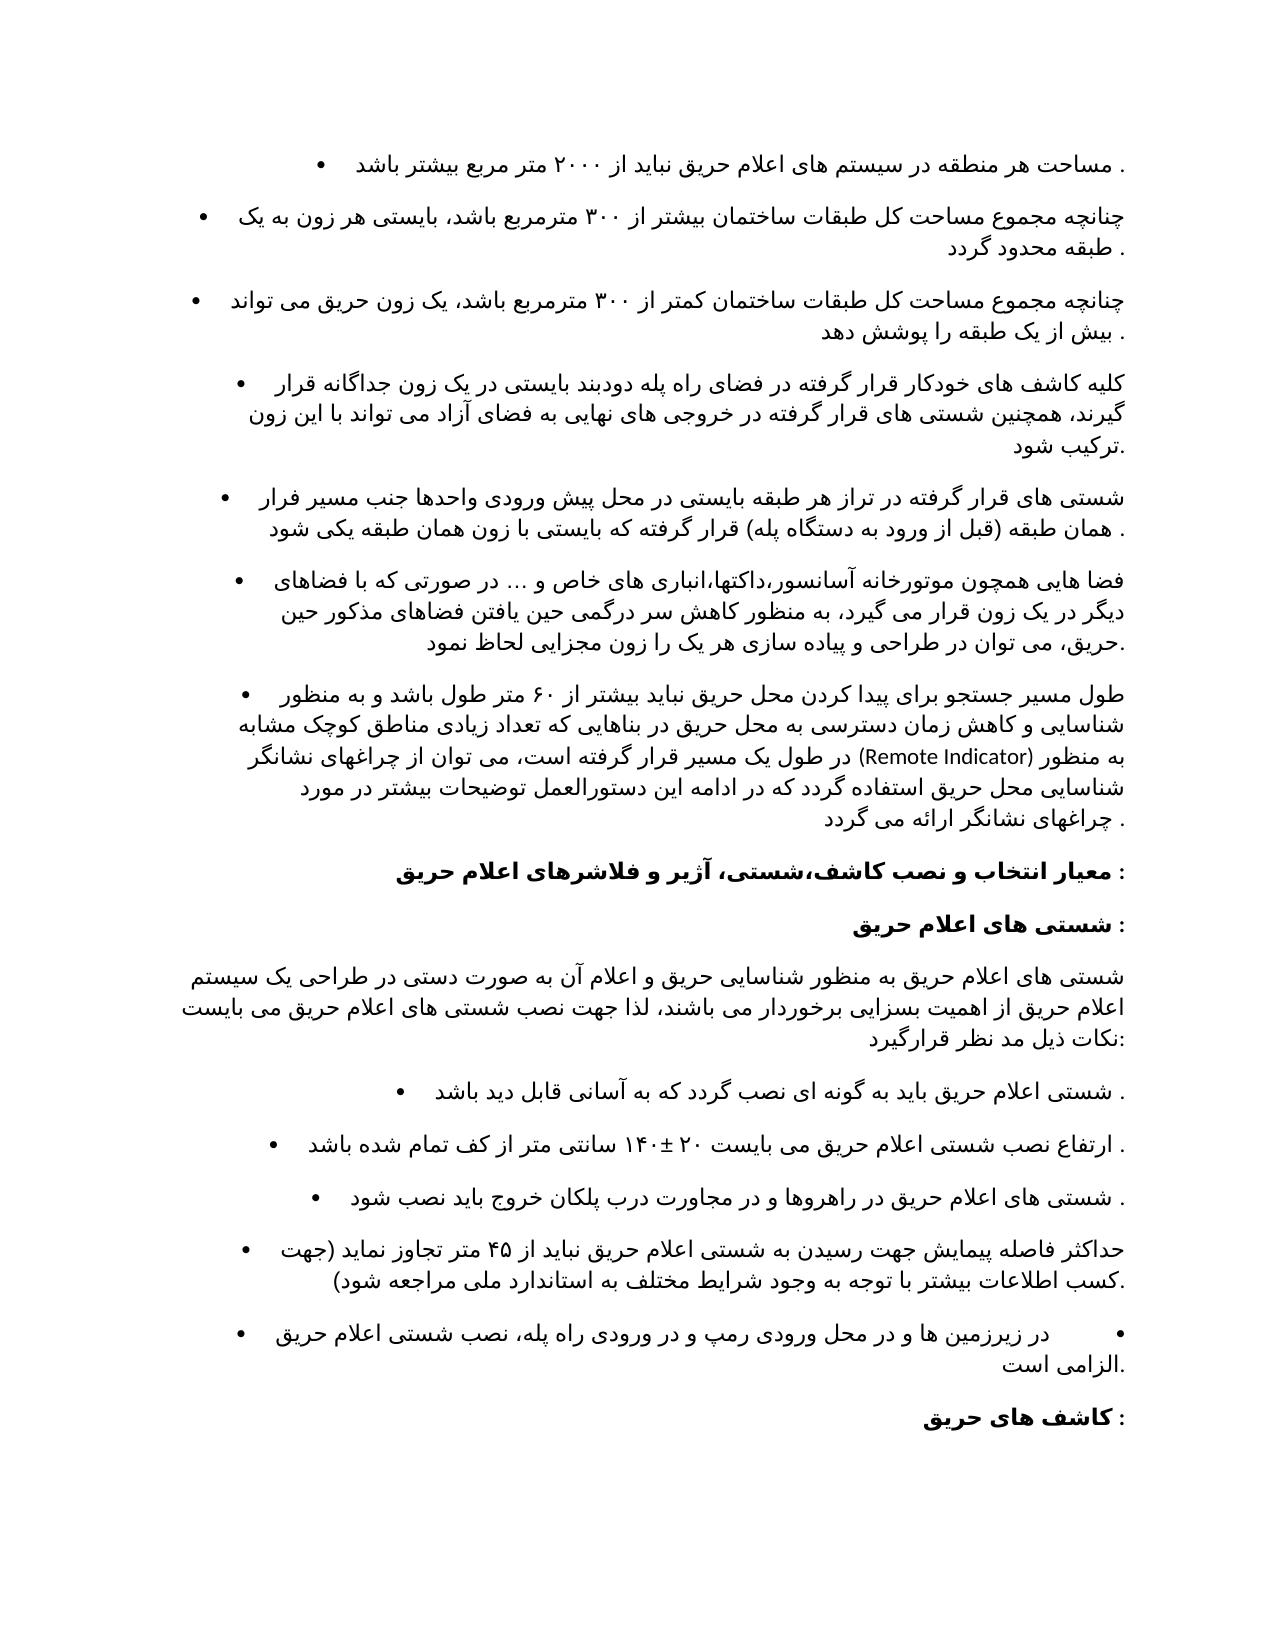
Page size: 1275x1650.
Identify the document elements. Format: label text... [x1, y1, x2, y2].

text کاشف های حریق : [150, 1403, 1125, 1431]
list طول مسیر جستجو برای پیدا کردن محل حریق نباید بیشتر از ۶۰ متر طول باشد و به منظور شناسایی و کاهش زمان دسترسی به محل حریق در بناهایی که تعداد زیادی مناطق کوچک مشابه در طول یک مسیر قرار گرفته است، می توان از چراغهای نشانگر (Remote Indicator) به منظور شناسایی محل حریق استفاده گردد که در ادامه این دستورالعمل توضیحات بیشتر در مورد چراغهای نشانگر ارائه می گردد . [187, 681, 1125, 832]
list کلیه کاشف های خودکار قرار گرفته در فضای راه پله دودبند بایستی در یک زون جداگانه قرار گیرند، همچنین شستی های قرار گرفته در خروجی های نهایی به فضای آزاد می تواند با این زون ترکیب شود. [187, 370, 1125, 459]
list حداکثر فاصله پیمایش جهت رسیدن به شستی اعلام حریق نباید از ۴۵ متر تجاوز نماید (جهت کسب اطلاعات بیشتر با توجه به وجود شرایط مختلف به استاندارد ملی مراجعه شود). [187, 1236, 1125, 1295]
list ارتفاع نصب شستی اعلام حریق می بایست ۲۰ ±۱۴۰ سانتی متر از کف تمام شده باشد . [187, 1130, 1125, 1158]
list شستی های قرار گرفته در تراز هر طبقه بایستی در محل پیش ورودی واحدها جنب مسیر فرار همان طبقه (قبل از ورود به دستگاه پله) قرار گرفته که بایستی با زون همان طبقه یکی شود . [187, 484, 1125, 542]
list شستی های اعلام حریق در راهروها و در مجاورت درب پلکان خروج باید نصب شود . [187, 1183, 1125, 1211]
list شستی اعلام حریق باید به گونه ای نصب گردد که به آسانی قابل دید باشد . [187, 1077, 1125, 1105]
text شستی های اعلام حریق به منظور شناسایی حریق و اعلام آن به صورت دستی در طراحی یک سیستم اعلام حریق از اهمیت بسزایی برخوردار می باشند، لذا جهت نصب شستی های اعلام حریق می بایست نکات ذیل مد نظر قرارگیرد: [150, 963, 1125, 1052]
list مساحت هر منطقه در سیستم های اعلام حریق نباید از ۲۰۰۰ متر مربع بیشتر باشد . [187, 150, 1125, 178]
list در زیرزمین ها و در محل ورودی رمپ و در ورودی راه پله، نصب شستی اعلام حریق الزامی است. [187, 1320, 1125, 1378]
text شستی های اعلام حریق : [150, 910, 1125, 938]
list چنانچه مجموع مساحت کل طبقات ساختمان کمتر از ۳۰۰ مترمربع باشد، یک زون حریق می تواند بیش از یک طبقه را پوشش دهد . [187, 287, 1125, 345]
list فضا هایی همچون موتورخانه آسانسور،داکتها،انباری های خاص و … در صورتی که با فضاهای دیگر در یک زون قرار می گیرد، به منظور کاهش سر درگمی حین یافتن فضاهای مذکور حین حریق، می توان در طراحی و پیاده سازی هر یک را زون مجزایی لحاظ نمود. [187, 567, 1125, 656]
text معیار انتخاب و نصب کاشف،شستی، آژیر و فلاشرهای اعلام حریق : [150, 857, 1125, 885]
list چنانچه مجموع مساحت کل طبقات ساختمان بیشتر از ۳۰۰ مترمربع باشد، بایستی هر زون به یک طبقه محدود گردد . [187, 203, 1125, 262]
